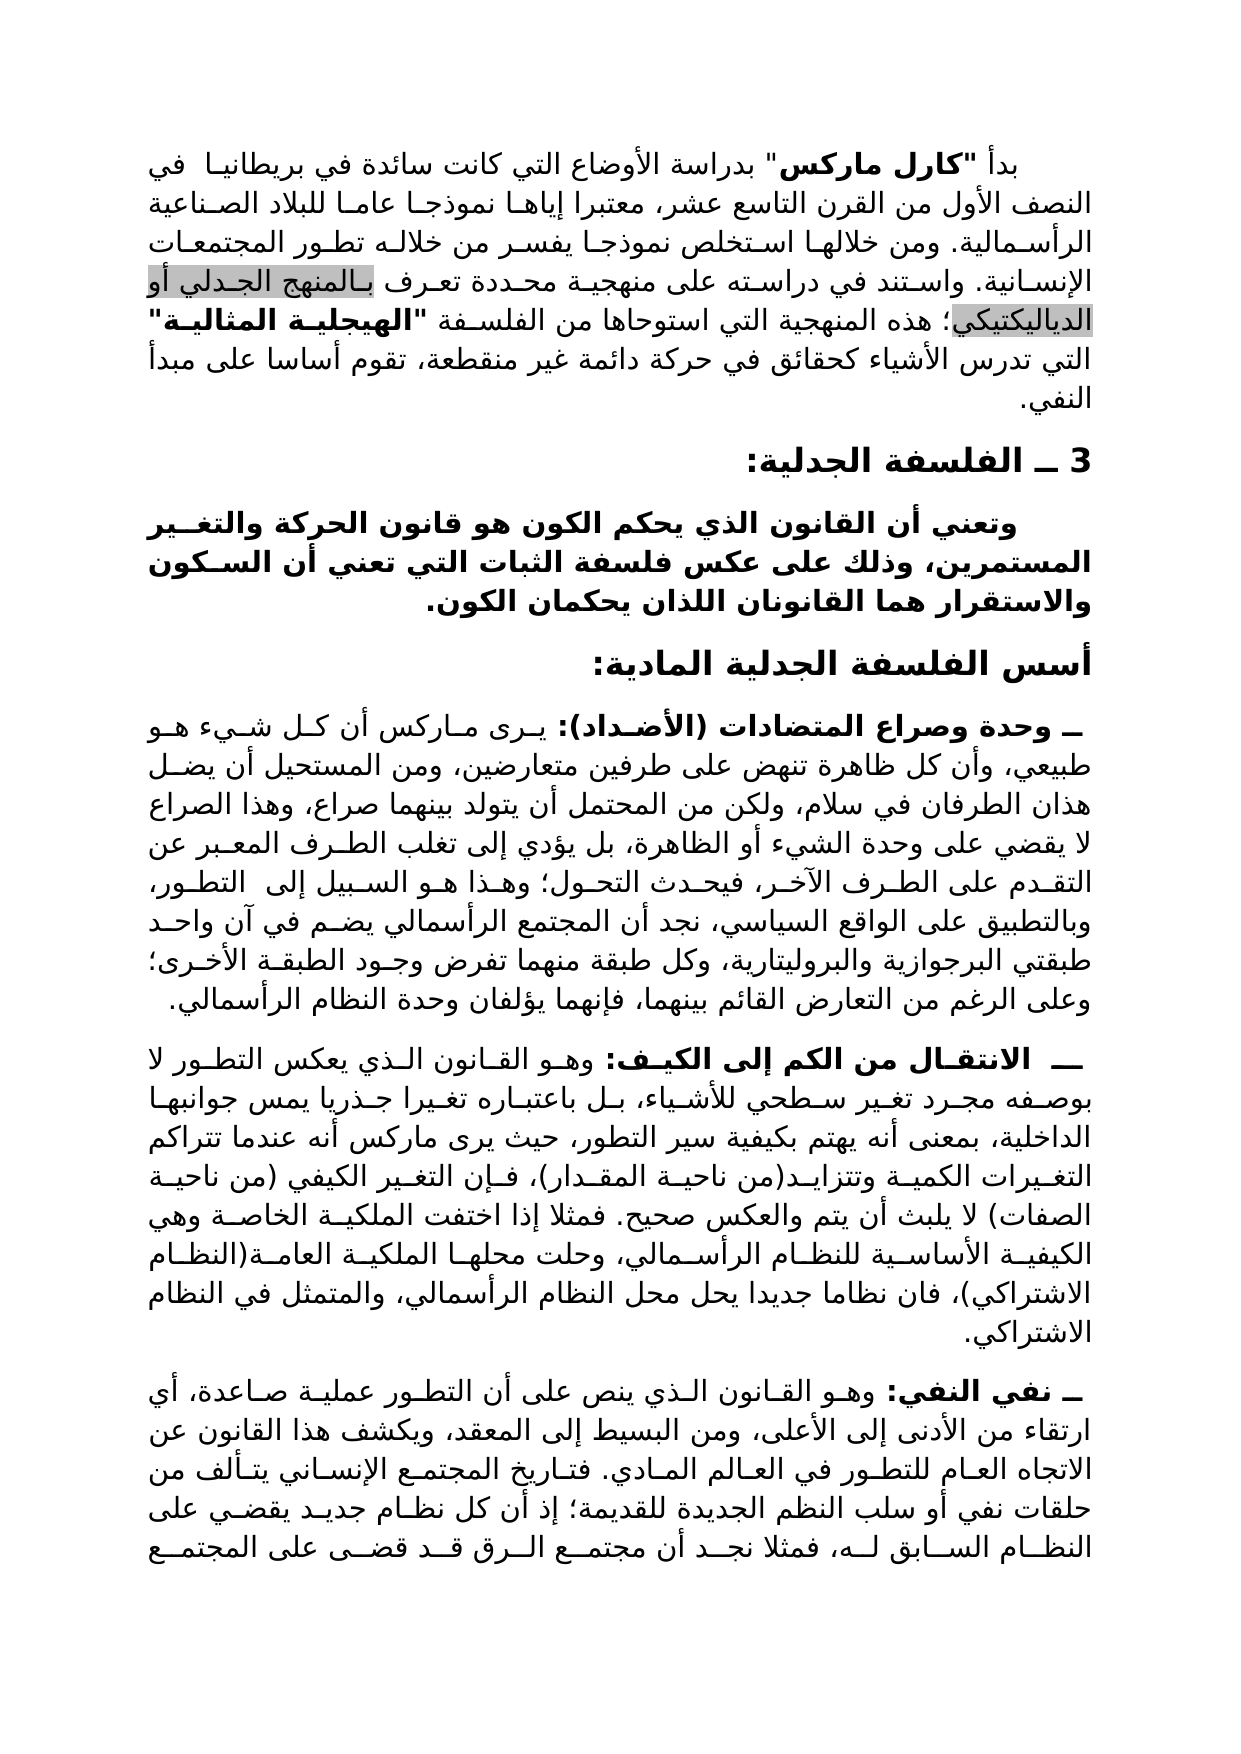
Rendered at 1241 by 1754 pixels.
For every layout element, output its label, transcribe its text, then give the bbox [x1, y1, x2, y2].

text 3 ــ الفلسفة الجدلية: [148, 441, 1093, 480]
text ــ وحدة وصراع المتضادات (الأضداد): يرى ماركس أن كل شيء هو طبيعي، وأن كل ظاهرة تنهض على طرفين متعارضين، ومن المستحيل أن يضل هذان الطرفان في سلام، ولكن من المحتمل أن يتولد بينهما صراع، وهذا الصراع لا يقضي على وحدة الشيء أو الظاهرة، بل يؤدي إلى تغلب الطرف المعبر عن التقدم على الطرف الآخر، فيحدث التحول؛ وهذا هو السبيل إلى التطور، وبالتطبيق على الواقع السياسي، نجد أن المجتمع الرأسمالي يضم في آن واحد طبقتي البرجوازية والبروليتارية، وكل طبقة منهما تفرض وجود الطبقة الأخرى؛ وعلى الرغم من التعارض القائم بينهما، فإنهما يؤلفان وحدة النظام الرأسمالي. [148, 710, 1093, 1016]
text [148, 1375, 1093, 1564]
text وتعني أن القانون الذي يحكم الكون هو قانون الحركة والتغير المستمرين، وذلك على عكس فلسفة الثبات التي تعني أن السكون والاستقرار هما القانونان اللذان يحكمان الكون. [148, 507, 1093, 618]
text أسس الفلسفة الجدلية المادية: [148, 644, 1093, 683]
text ــ الانتقال من الكم إلى الكيف: وهو القانون الذي يعكس التطور لا بوصفه مجرد تغير سطحي للأشياء، بل باعتباره تغيرا جذريا يمس جوانبها الداخلية، بمعنى أنه يهتم بكيفية سير التطور، حيث يرى ماركس أنه عندما تتراكم التغيرات الكمية وتتزايد(من ناحية المقدار)، فإن التغير الكيفي (من ناحية الصفات) لا يلبث أن يتم والعكس صحيح. فمثلا إذا اختفت الملكية الخاصة وهي الكيفية الأساسية للنظام الرأسمالي، وحلت محلها الملكية العامة(النظام الاشتراكي)، فان نظاما جديدا يحل محل النظام الرأسمالي، والمتمثل في النظام الاشتراكي. [148, 1042, 1093, 1349]
text بدأ "كارل ماركس" بدراسة الأوضاع التي كانت سائدة في بريطانيا في النصف الأول من القرن التاسع عشر، معتبرا إياها نموذجا عاما للبلاد الصناعية الرأسمالية. ومن خلالها استخلص نموذجا يفسر من خلاله تطور المجتمعات الإنسانية. واستند في دراسته على منهجية محددة تعرف بالمنهج الجدلي أو الدياليكتيكي؛ هذه المنهجية التي استوحاها من الفلسفة "الهيجلية المثالية" التي تدرس الأشياء كحقائق في حركة دائمة غير منقطعة، تقوم أساسا على مبدأ النفي. [148, 148, 1093, 415]
